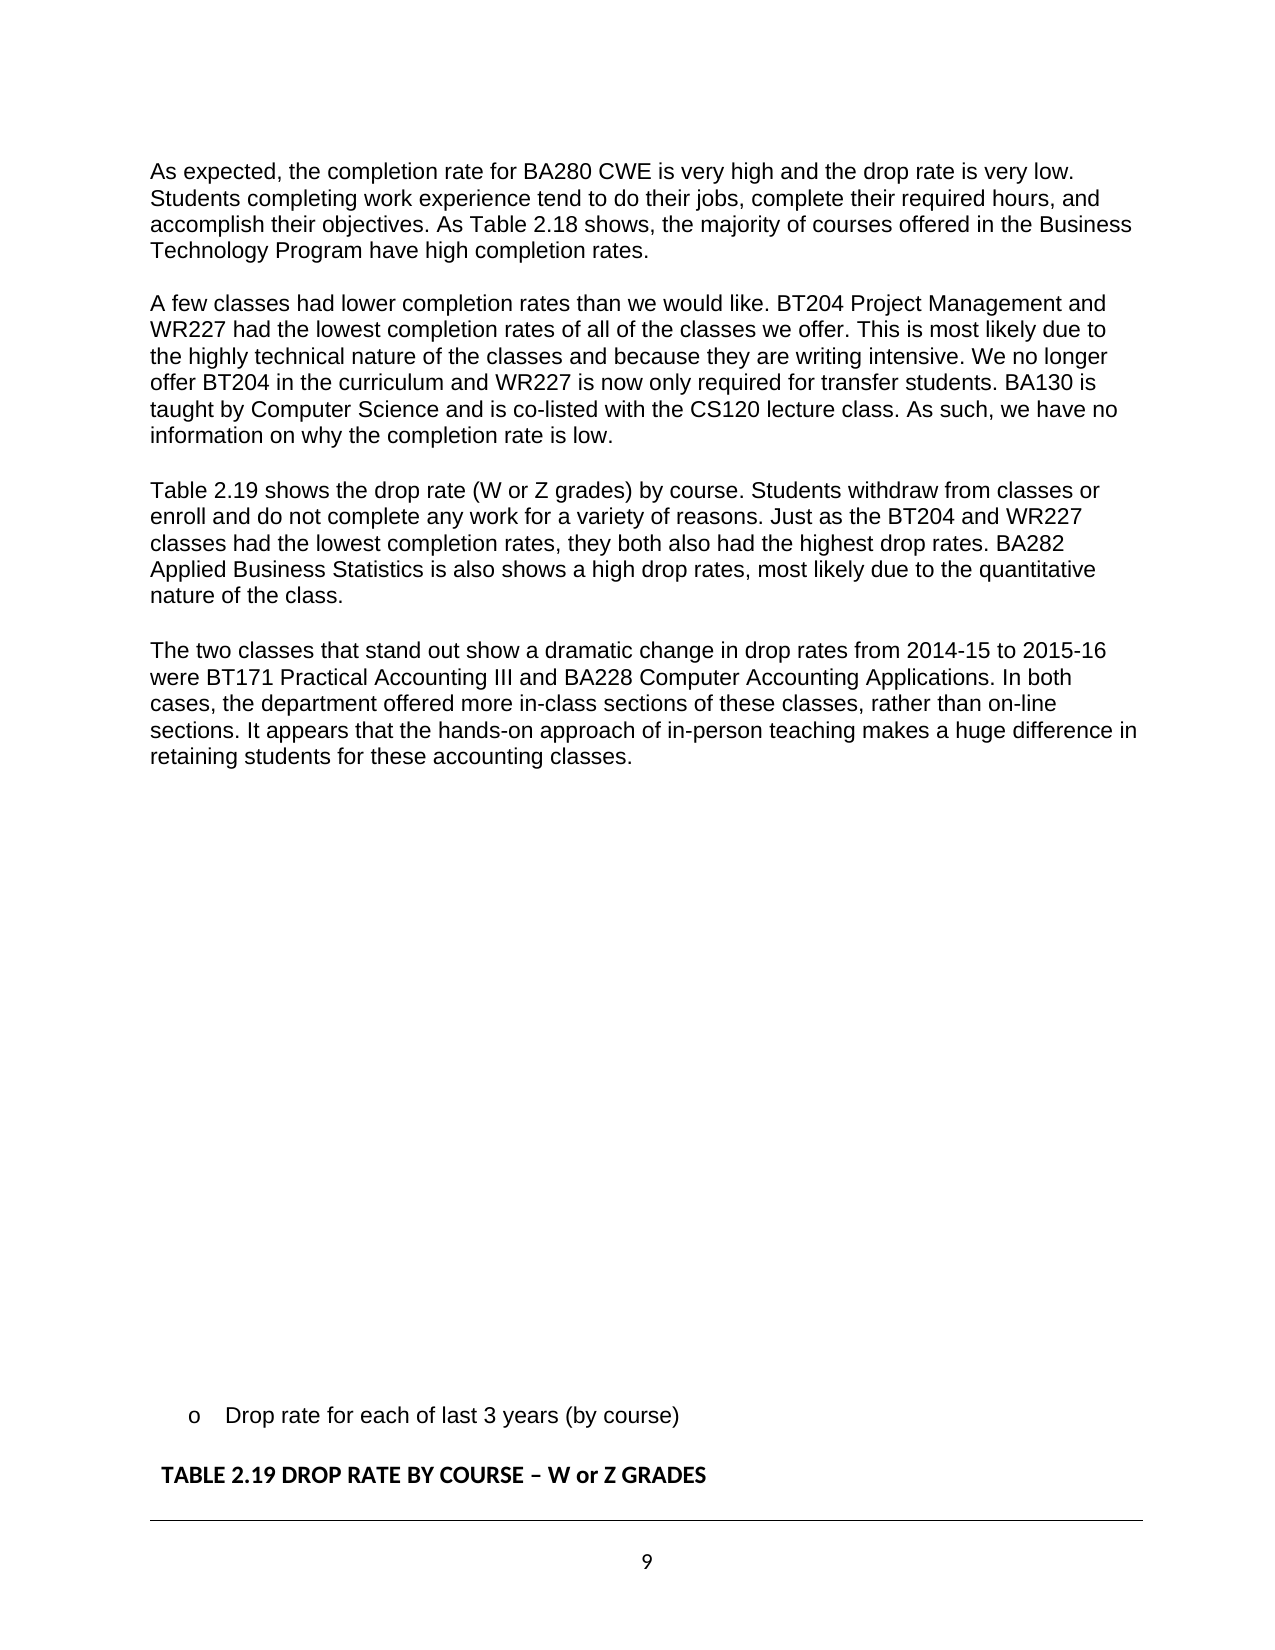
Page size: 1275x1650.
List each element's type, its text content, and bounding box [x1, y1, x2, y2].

text The two classes that stand out show a dramatic change in drop rates from 2014-15 to 2015-16 were BT171 Practical Accounting III and BA228 Computer Accounting Applications. In both cases, the department offered more in-class sections of these classes, rather than on-line sections. It appears that the hands-on approach of in-person teaching makes a huge difference in retaining students for these accounting classes. [150, 637, 1143, 769]
table_header TABLE 2.19 DROP RATE BY COURSE – W or Z GRADES [150, 1459, 1143, 1520]
text A few classes had lower completion rates than we would like. BT204 Project Management and WR227 had the lowest completion rates of all of the classes we offer. This is most likely due to the highly technical nature of the classes and because they are writing intensive. We no longer offer BT204 in the curriculum and WR227 is now only required for transfer students. BA130 is taught by Computer Science and is co-listed with the CS120 lecture class. As such, we have no information on why the completion rate is low. [150, 290, 1143, 448]
text As expected, the completion rate for BA280 CWE is very high and the drop rate is very low. Students completing work experience tend to do their jobs, complete their required hours, and accomplish their objectives. As Table 2.18 shows, the majority of courses offered in the Business Technology Program have high completion rates. [150, 158, 1143, 264]
list Drop rate for each of last 3 years (by course) [187, 1402, 1143, 1430]
text Table 2.19 shows the drop rate (W or Z grades) by course. Students withdraw from classes or enroll and do not complete any work for a variety of reasons. Just as the BT204 and WR227 classes had the lowest completion rates, they both also had the highest drop rates. BA282 Applied Business Statistics is also shows a high drop rates, most likely due to the quantitative nature of the class. [150, 477, 1143, 609]
